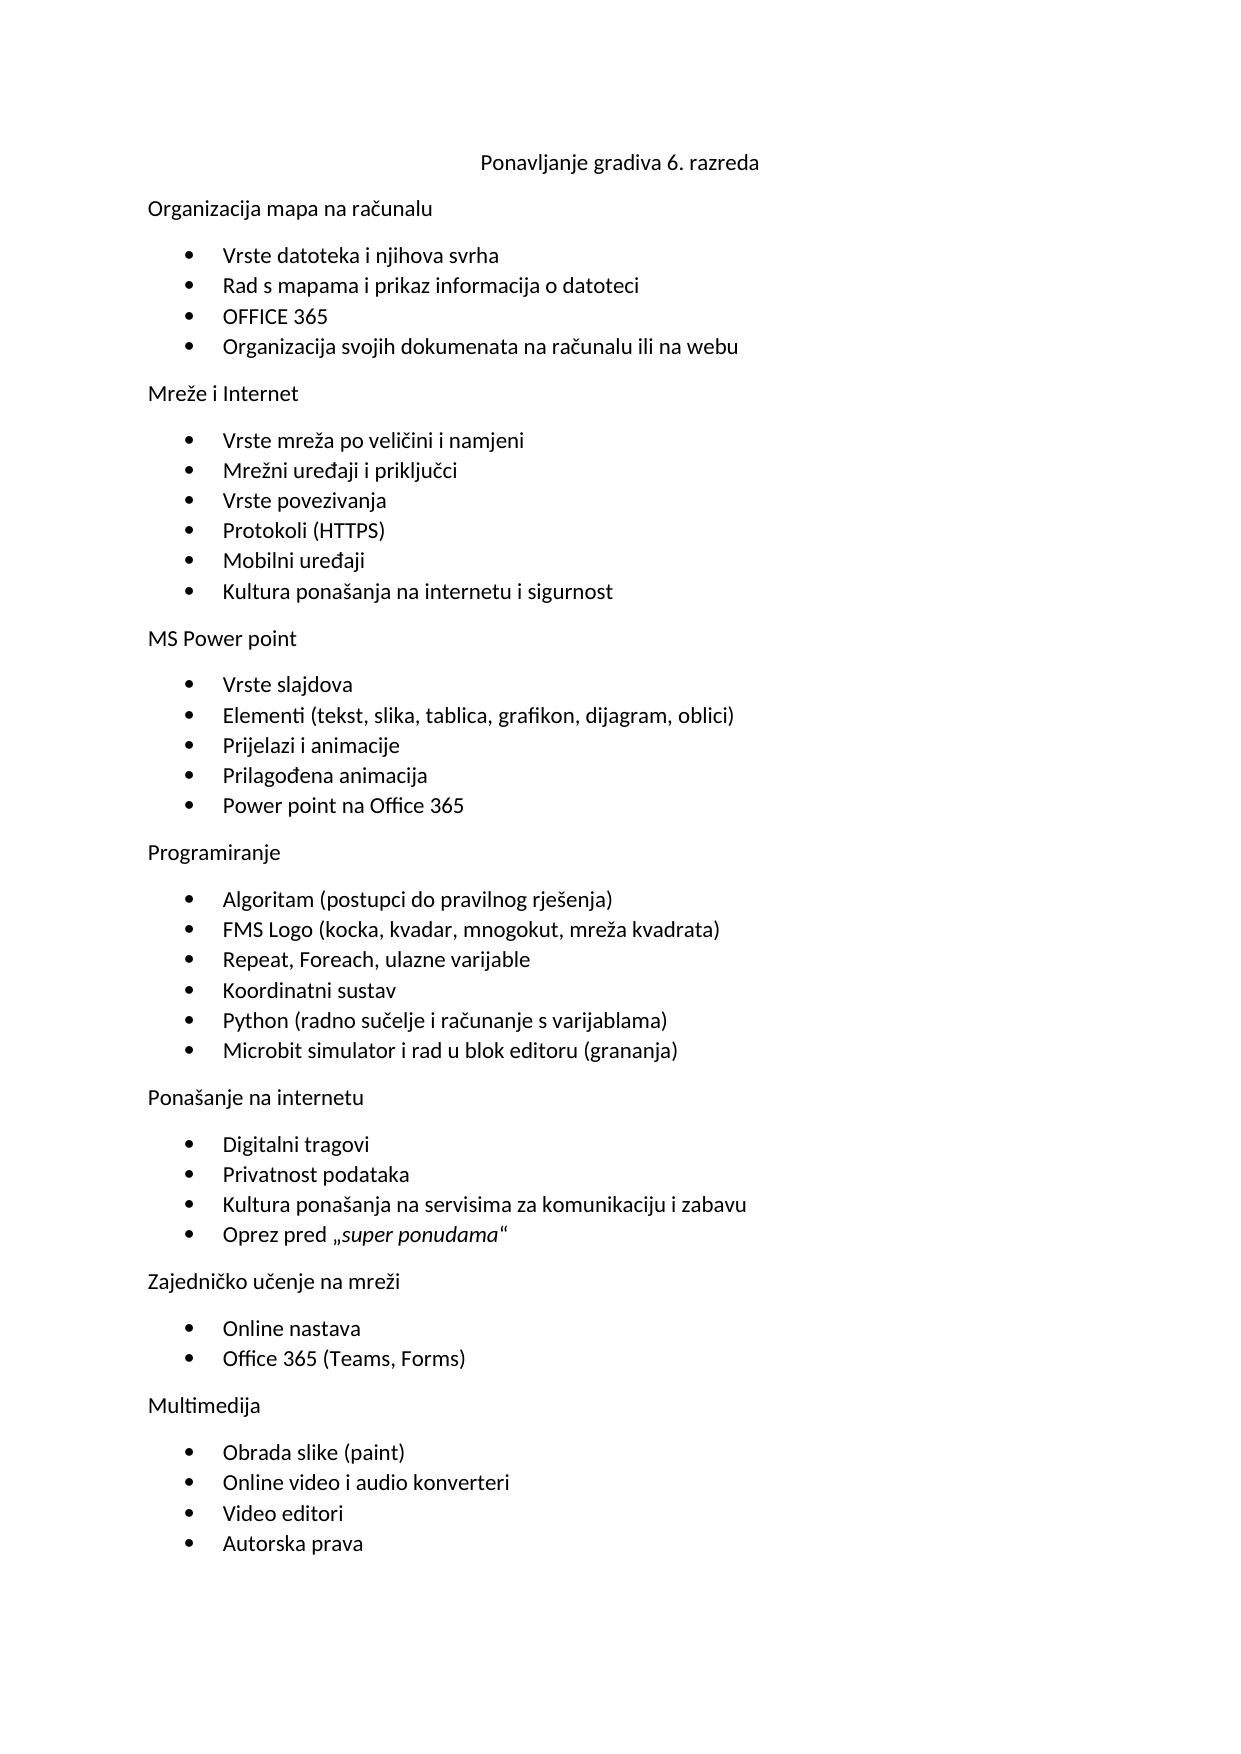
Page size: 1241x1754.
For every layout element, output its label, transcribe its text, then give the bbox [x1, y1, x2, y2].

text Ponavljanje gradiva 6. razreda [148, 148, 1093, 176]
text Organizacija mapa na računalu [148, 194, 1093, 222]
list Digitalni tragovi [185, 1130, 1093, 1158]
list Online nastava [185, 1314, 1093, 1342]
list Power point na Office 365 [185, 791, 1093, 819]
text Zajedničko učenje na mreži [148, 1267, 1093, 1295]
list Mobilni uređaji [185, 547, 1093, 574]
list Kultura ponašanja na servisima za komunikaciju i zabavu [185, 1190, 1093, 1218]
list Video editori [185, 1499, 1093, 1527]
list Rad s mapama i prikaz informacija o datoteci [185, 272, 1093, 299]
list Prijelazi i animacije [185, 731, 1093, 759]
list Elementi (tekst, slika, tablica, grafikon, dijagram, oblici) [185, 701, 1093, 729]
list Privatnost podataka [185, 1160, 1093, 1188]
list OFFICE 365 [185, 302, 1093, 330]
list Oprez pred „super ponudama“ [185, 1221, 1093, 1248]
list Obrada slike (paint) [185, 1438, 1093, 1466]
list Kultura ponašanja na internetu i sigurnost [185, 577, 1093, 605]
list Vrste povezivanja [185, 486, 1093, 514]
list Mrežni uređaji i priključci [185, 456, 1093, 484]
text Ponašanje na internetu [148, 1083, 1093, 1111]
list Vrste datoteka i njihova svrha [185, 241, 1093, 269]
text Multimedija [148, 1391, 1093, 1419]
text Mreže i Internet [148, 379, 1093, 407]
text MS Power point [148, 624, 1093, 652]
list Vrste slajdova [185, 671, 1093, 698]
list Autorska prava [185, 1529, 1093, 1557]
list Koordinatni sustav [185, 976, 1093, 1004]
text Programiranje [148, 838, 1093, 866]
list Microbit simulator i rad u blok editoru (grananja) [185, 1036, 1093, 1064]
list Repeat, Foreach, ulazne varijable [185, 946, 1093, 973]
list Prilagođena animacija [185, 761, 1093, 789]
list Organizacija svojih dokumenata na računalu ili na webu [185, 332, 1093, 360]
list Algoritam (postupci do pravilnog rješenja) [185, 885, 1093, 913]
list Office 365 (Teams, Forms) [185, 1344, 1093, 1372]
list Protokoli (HTTPS) [185, 516, 1093, 544]
list Vrste mreža po veličini i namjeni [185, 426, 1093, 454]
list Python (radno sučelje i računanje s varijablama) [185, 1006, 1093, 1034]
list FMS Logo (kocka, kvadar, mnogokut, mreža kvadrata) [185, 915, 1093, 943]
list Online video i audio konverteri [185, 1468, 1093, 1496]
